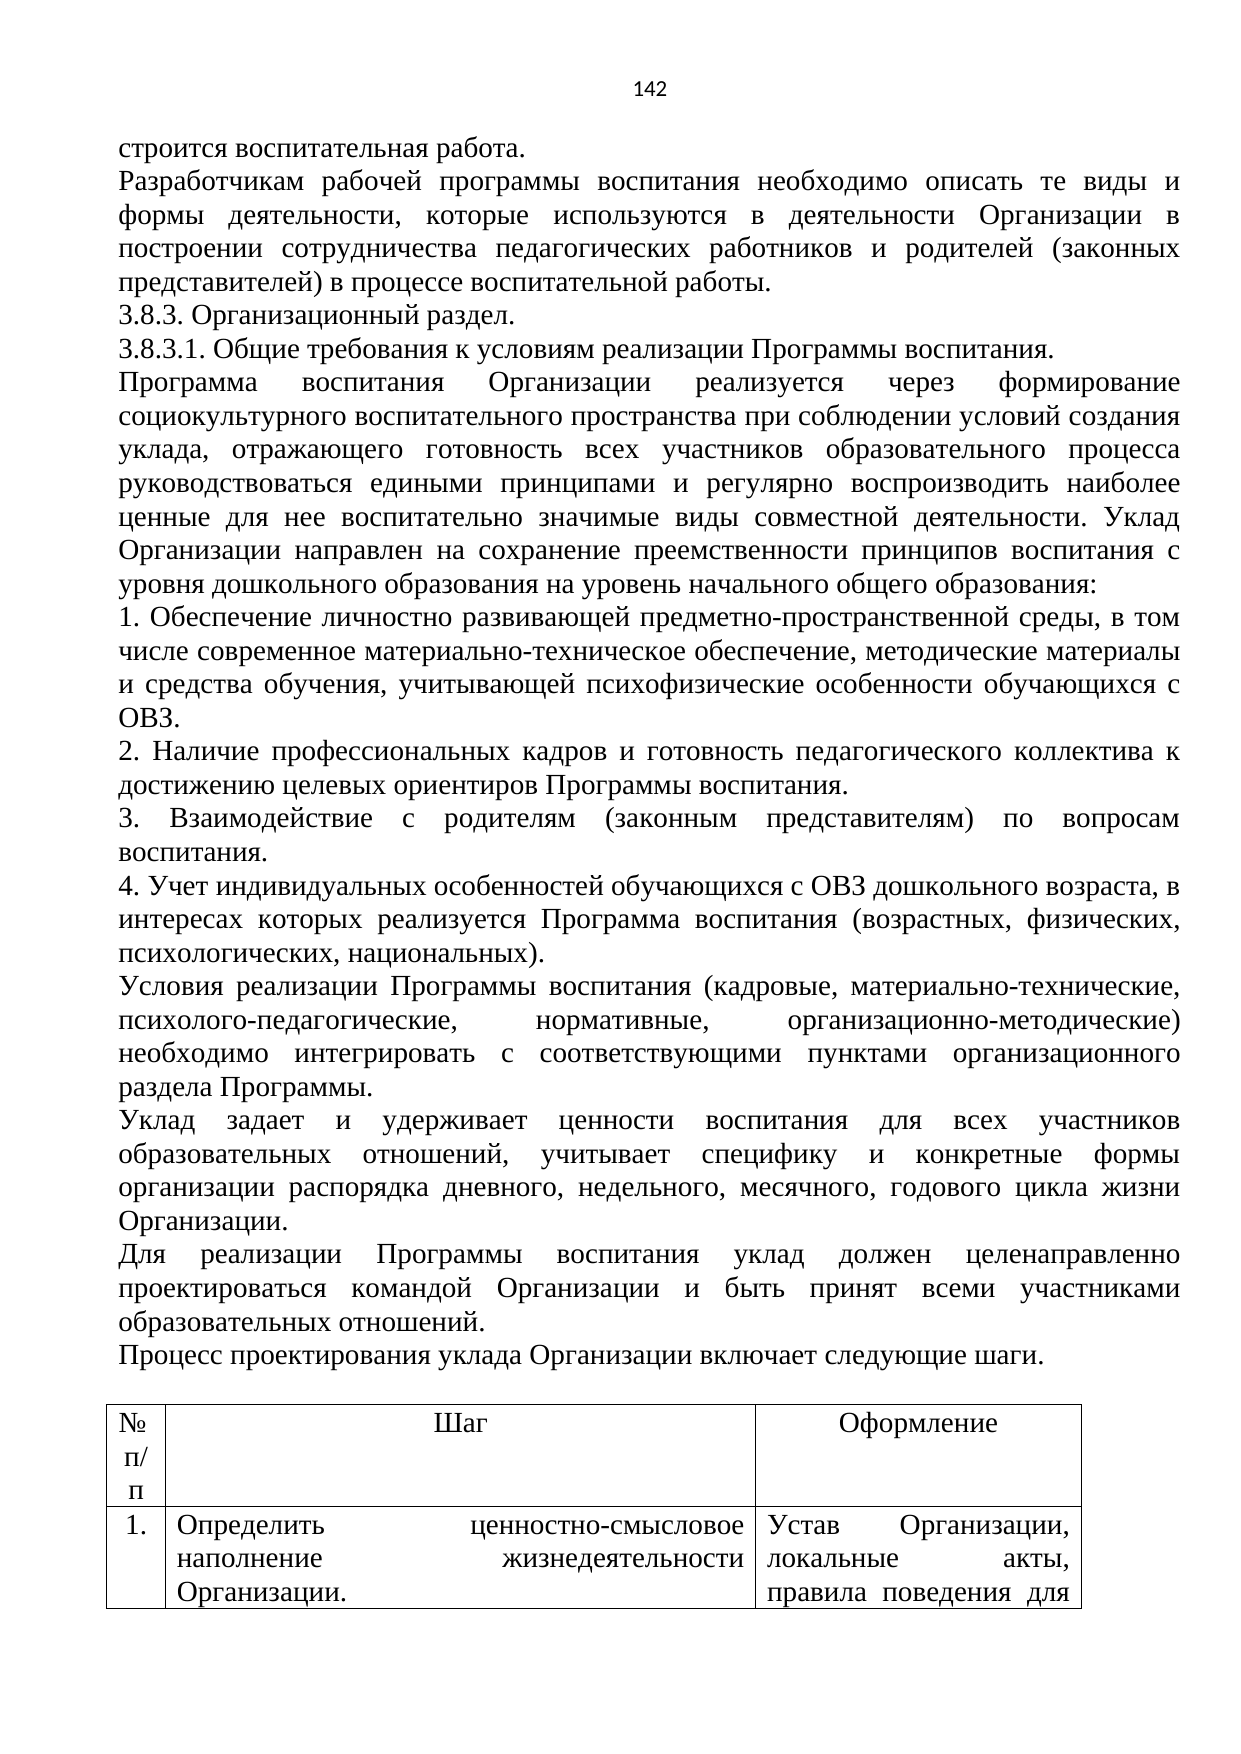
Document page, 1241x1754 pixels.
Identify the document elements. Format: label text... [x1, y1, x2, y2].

text 1. Обеспечение личностно развивающей предметно-пространственной среды, в том числе современное материально-техническое обеспечение, методические материалы и средства обучения, учитывающей психофизические особенности обучающихся с ОВЗ. [118, 599, 1181, 733]
table_header Оформление [756, 1405, 1081, 1506]
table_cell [166, 1507, 755, 1608]
text Программа воспитания Организации реализуется через формирование социокультурного воспитательного пространства при соблюдении условий создания уклада, отражающего готовность всех участников образовательного процесса руководствоваться едиными принципами и регулярно воспроизводить наиболее ценные для нее воспитательно значимые виды совместной деятельности. Уклад Организации направлен на сохранение преемственности принципов воспитания с уровня дошкольного образования на уровень начального общего образования: [118, 364, 1181, 599]
text Для реализации Программы воспитания уклад должен целенаправленно проектироваться командой Организации и быть принят всеми участниками образовательных отношений. [118, 1237, 1181, 1337]
text 4. Учет индивидуальных особенностей обучающихся с ОВЗ дошкольного возраста, в интересах которых реализуется Программа воспитания (возрастных, физических, психологических, национальных). [118, 868, 1181, 968]
text Уклад задает и удерживает ценности воспитания для всех участников образовательных отношений, учитывает специфику и конкретные формы организации распорядка дневного, недельного, месячного, годового цикла жизни Организации. [118, 1102, 1181, 1237]
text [118, 130, 1181, 163]
text 3.8.3.1. Общие требования к условиям реализации Программы воспитания. [118, 331, 1181, 364]
text Разработчикам рабочей программы воспитания необходимо описать те виды и формы деятельности, которые используются в деятельности Организации в построении сотрудничества педагогических работников и родителей (законных представителей) в процессе воспитательной работы. [118, 163, 1181, 297]
table_header № п/п [107, 1405, 165, 1506]
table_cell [756, 1507, 1081, 1608]
text 3. Взаимодействие с родителям (законным представителям) по вопросам воспитания. [118, 801, 1181, 868]
text 2. Наличие профессиональных кадров и готовность педагогического коллектива к достижению целевых ориентиров Программы воспитания. [118, 733, 1181, 801]
text Процесс проектирования уклада Организации включает следующие шаги. [118, 1337, 1181, 1371]
text 3.8.3. Организационный раздел. [118, 297, 1181, 331]
table_header Шаг [166, 1405, 755, 1506]
text Условия реализации Программы воспитания (кадровые, материально-технические, психолого-педагогические, нормативные, организационно-методические) необходимо интегрировать с соответствующими пунктами организационного раздела Программы. [118, 968, 1181, 1102]
table_cell 1. [107, 1507, 165, 1608]
